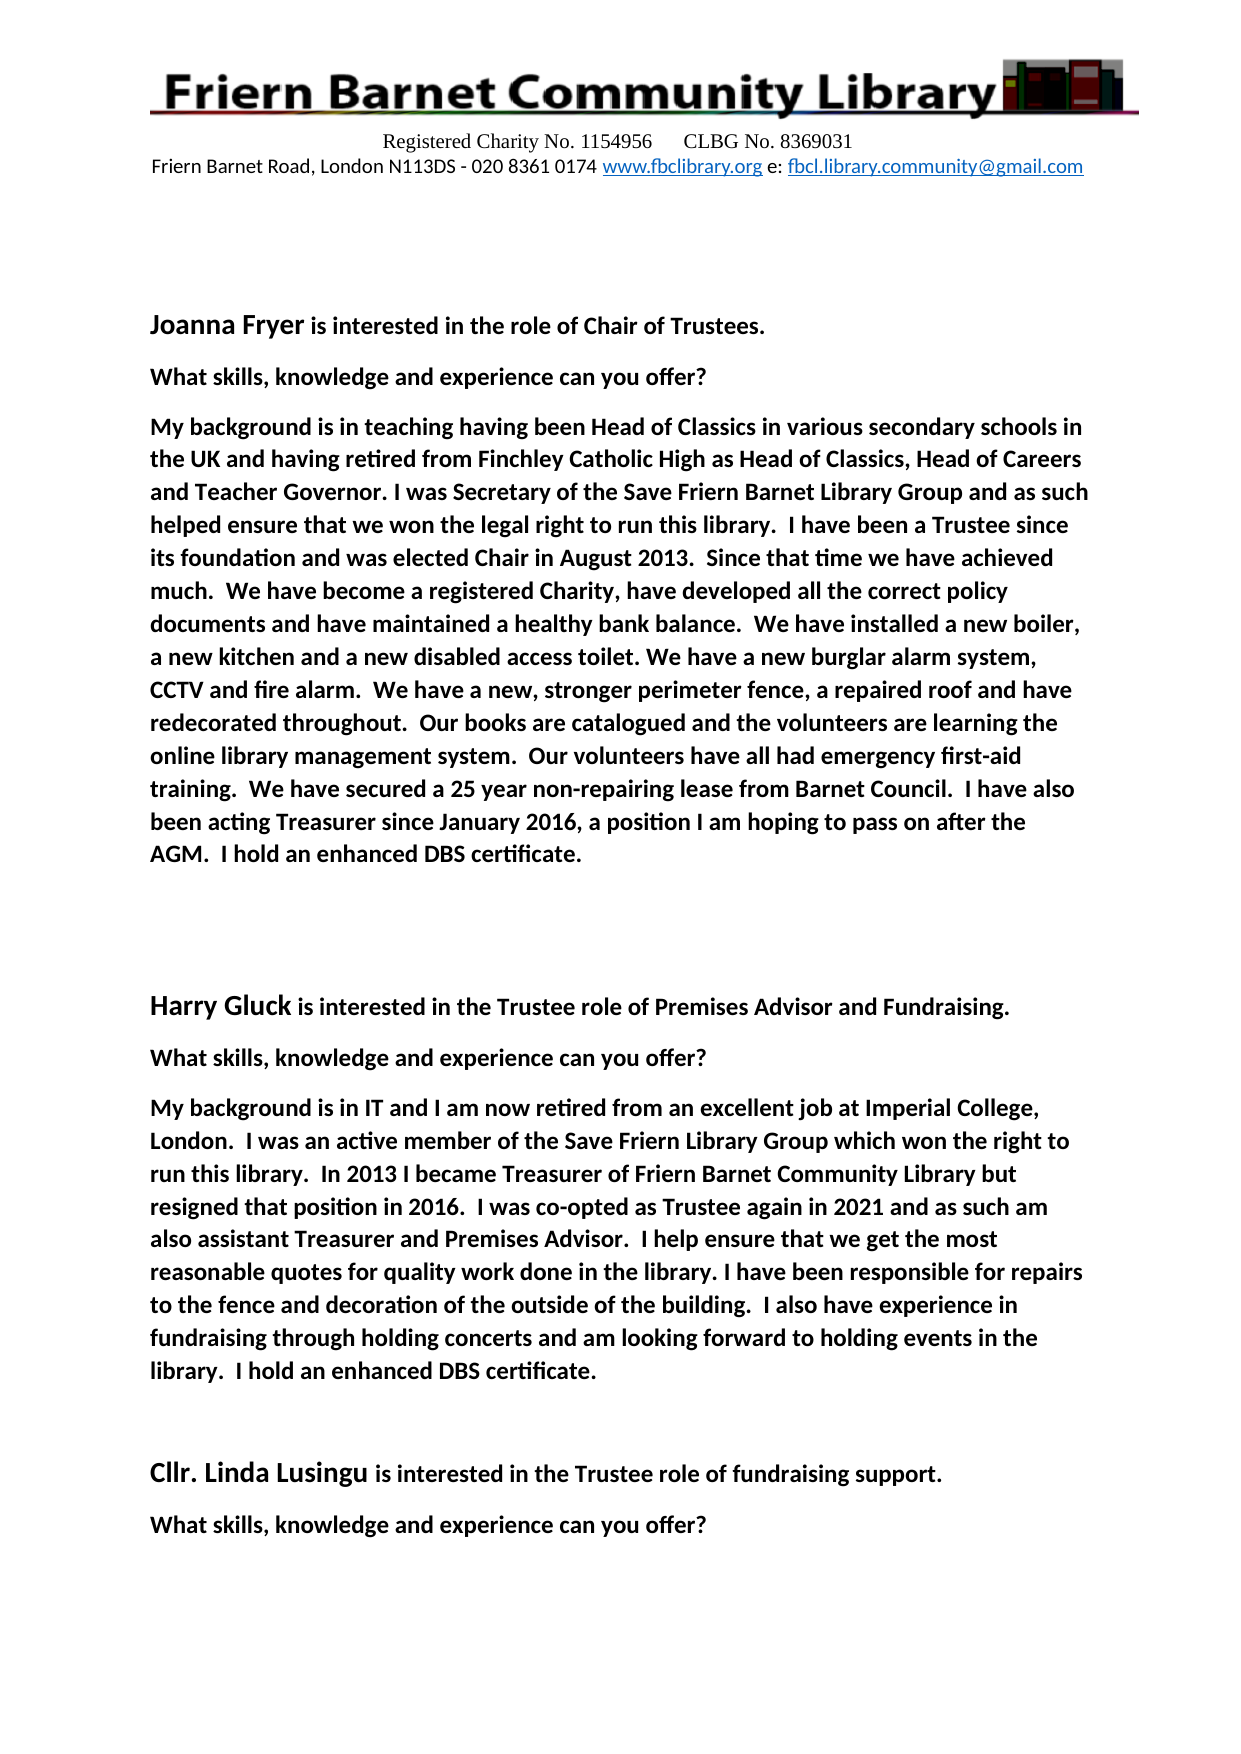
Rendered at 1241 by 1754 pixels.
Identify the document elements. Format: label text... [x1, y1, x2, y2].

text What skills, knowledge and experience can you offer? [150, 1509, 1090, 1540]
text My background is in IT and I am now retired from an excellent job at Imperial College, London. I was an active member of the Save Friern Library Group which won the right to run this library. In 2013 I became Treasurer of Friern Barnet Community Library but resigned that position in 2016. I was co-opted as Trustee again in 2021 and as such am also assistant Treasurer and Premises Advisor. I help ensure that we get the most reasonable quotes for quality work done in the library. I have been responsible for repairs to the fence and decoration of the outside of the building. I also have experience in fundraising through holding concerts and am looking forward to holding events in the library. I hold an enhanced DBS certificate. [150, 1092, 1090, 1386]
text What skills, knowledge and experience can you offer? [150, 1042, 1090, 1073]
text Joanna Fryer is interested in the role of Chair of Trustees. [150, 306, 1090, 342]
text What skills, knowledge and experience can you offer? [150, 361, 1090, 392]
text Cllr. Linda Lusingu is interested in the Trustee role of fundraising support. [150, 1454, 1090, 1490]
text Harry Gluck is interested in the Trustee role of Premises Advisor and Fundraising. [150, 987, 1090, 1023]
text My background is in teaching having been Head of Classics in various secondary schools in the UK and having retired from Finchley Catholic High as Head of Classics, Head of Careers and Teacher Governor. I was Secretary of the Save Friern Barnet Library Group and as such helped ensure that we won the legal right to run this library. I have been a Trustee since its foundation and was elected Chair in August 2013. Since that time we have achieved much. We have become a registered Charity, have developed all the correct policy documents and have maintained a healthy bank balance. We have installed a new boiler, a new kitchen and a new disabled access toilet. We have a new burglar alarm system, CCTV and fire alarm. We have a new, stronger perimeter fence, a repaired roof and have redecorated throughout. Our books are catalogued and the volunteers are learning the online library management system. Our volunteers have all had emergency first-aid training. We have secured a 25 year non-repairing lease from Barnet Council. I have also been acting Treasurer since January 2016, a position I am hoping to pass on after the AGM. I hold an enhanced DBS certificate. [150, 411, 1090, 869]
